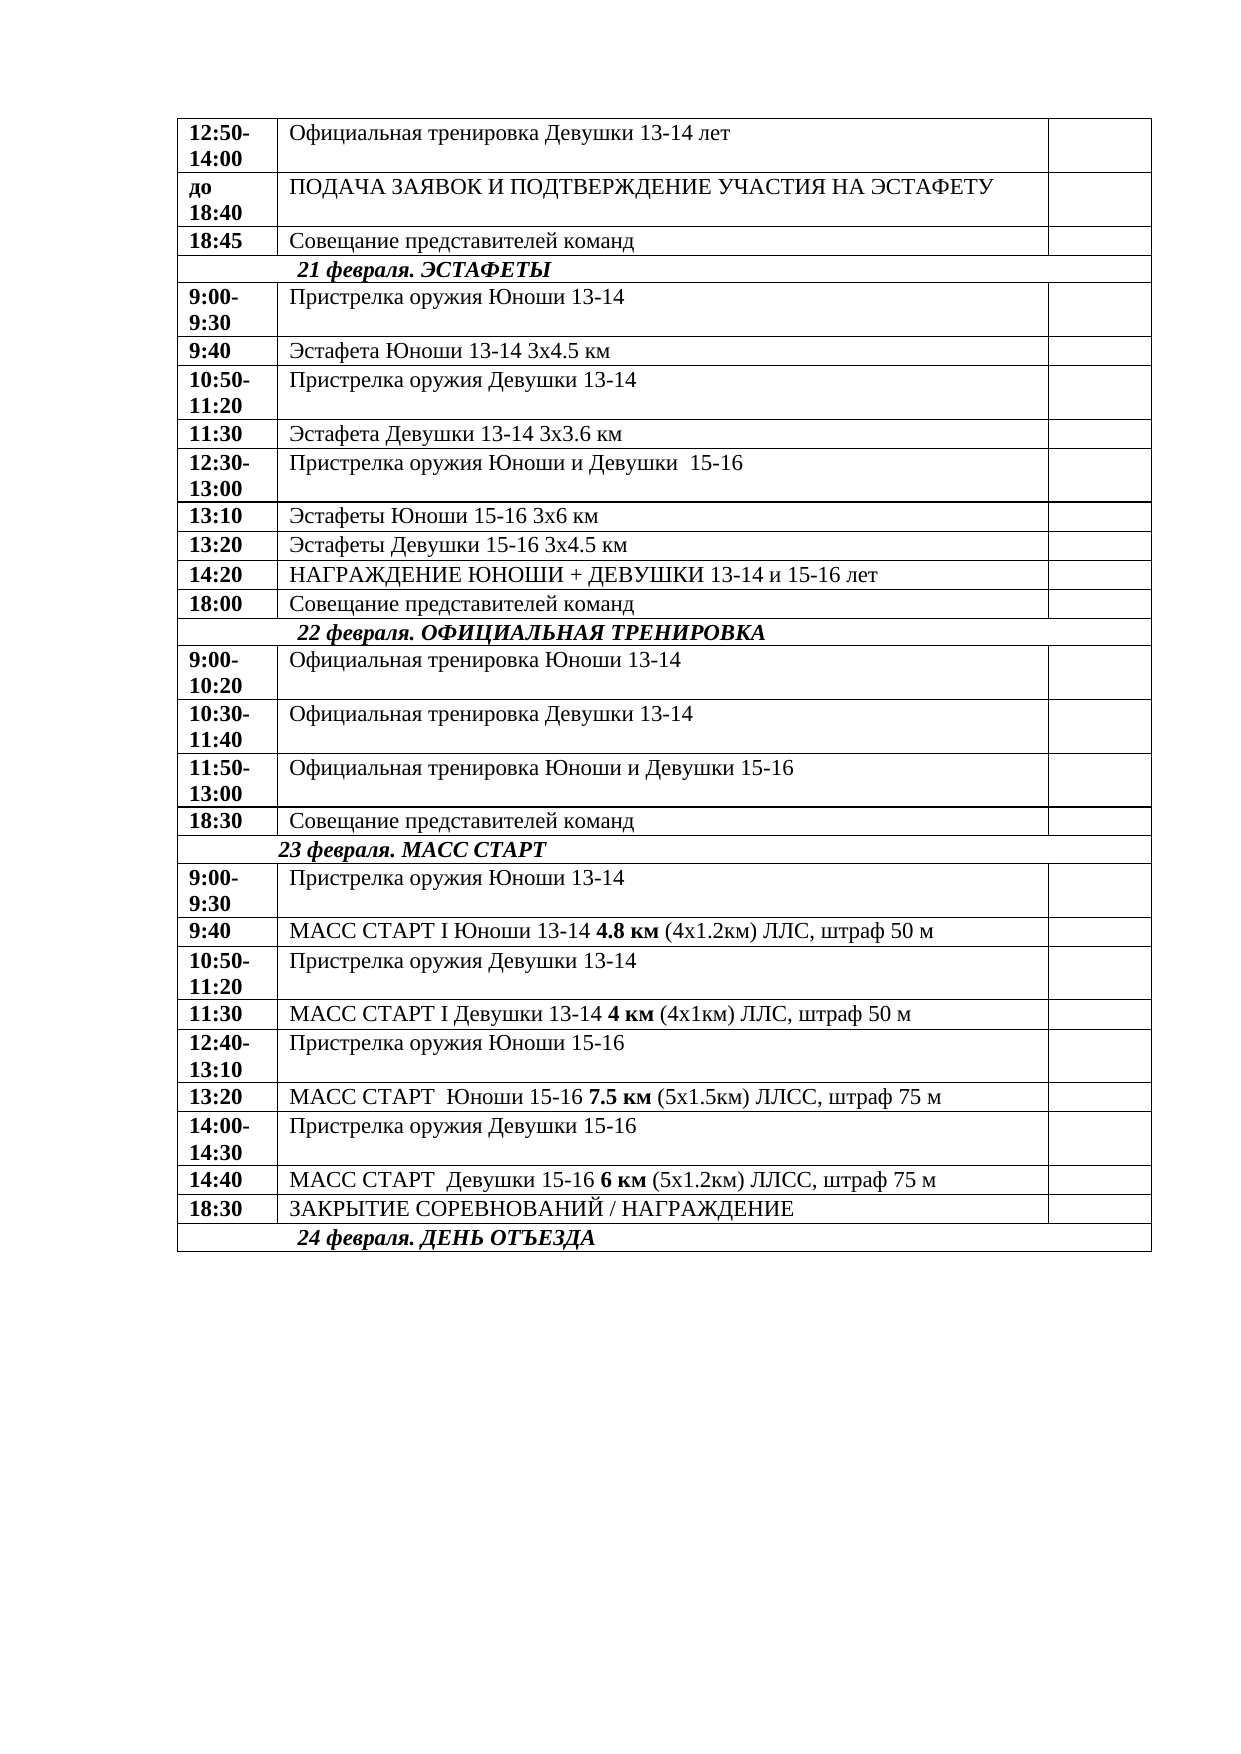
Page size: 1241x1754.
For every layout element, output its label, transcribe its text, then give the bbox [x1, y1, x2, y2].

table_cell 14:40 [178, 1166, 277, 1194]
table_cell [1049, 590, 1151, 618]
table_cell 9:40 [178, 918, 277, 946]
table_cell МАСС СТАРТ I Девушки 13-14 4 км (4х1км) ЛЛС, штраф 50 м [278, 1000, 1048, 1028]
table_cell 14:00-14:30 [178, 1112, 277, 1165]
table_cell ЗАКРЫТИЕ СОРЕВНОВАНИЙ / НАГРАЖДЕНИЕ [278, 1195, 1048, 1223]
table_cell Эстафеты Юноши 15-16 3х6 км [278, 503, 1048, 531]
table_cell [1049, 227, 1151, 255]
table_cell МАСС СТАРТ Девушки 15-16 6 км (5х1.2км) ЛЛСС, штраф 75 м [278, 1166, 1048, 1194]
table_cell ПОДАЧА ЗАЯВОК И ПОДТВЕРЖДЕНИЕ УЧАСТИЯ НА ЭСТАФЕТУ [278, 173, 1048, 226]
table_cell [1049, 1083, 1151, 1111]
table_cell МАСС СТАРТ I Юноши 13-14 4.8 км (4х1.2км) ЛЛС, штраф 50 м [278, 918, 1048, 946]
table_cell Пристрелка оружия Юноши и Девушки 15-16 [278, 449, 1048, 501]
table_cell [1049, 119, 1151, 172]
table_cell [1049, 808, 1151, 835]
table_cell [1049, 1166, 1151, 1194]
table_cell Пристрелка оружия Юноши 13-14 [278, 283, 1048, 336]
table_cell [1049, 449, 1151, 501]
table_cell МАСС СТАРТ Юноши 15-16 7.5 км (5х1.5км) ЛЛСС, штраф 75 м [278, 1083, 1048, 1111]
table_cell 21 февраля. ЭСТАФЕТЫ [178, 256, 1151, 282]
table_cell [1049, 1112, 1151, 1165]
table_cell 9:00-9:30 [178, 864, 277, 917]
table_cell 22 февраля. ОФИЦИАЛЬНАЯ ТРЕНИРОВКА [178, 619, 1151, 645]
table_cell Пристрелка оружия Юноши 13-14 [278, 864, 1048, 917]
table_cell [1049, 503, 1151, 531]
table_cell Эстафета Юноши 13-14 3х4.5 км [278, 337, 1048, 365]
table_cell [1049, 366, 1151, 419]
table_cell 11:30 [178, 1000, 277, 1028]
table_cell Пристрелка оружия Юноши 15-16 [278, 1030, 1048, 1082]
table_cell 10:30-11:40 [178, 700, 277, 753]
table_cell 18:00 [178, 590, 277, 618]
table_cell НАГРАЖДЕНИЕ ЮНОШИ + ДЕВУШКИ 13-14 и 15-16 лет [278, 561, 1048, 589]
table_cell Совещание представителей команд [278, 590, 1048, 618]
table_cell Официальная тренировка Девушки 13-14 лет [278, 119, 1048, 172]
table_cell [1049, 864, 1151, 917]
table_cell [1049, 1000, 1151, 1028]
table_cell 13:20 [178, 1083, 277, 1111]
table_cell 18:45 [178, 227, 277, 255]
table_cell Совещание представителей команд [278, 227, 1048, 255]
table_cell [1049, 1195, 1151, 1223]
table_cell [1049, 947, 1151, 999]
table_cell 9:00-10:20 [178, 646, 277, 699]
table_cell до 18:40 [178, 173, 277, 226]
table_cell [1049, 337, 1151, 365]
table_cell 11:50-13:00 [178, 754, 277, 806]
table_cell [1049, 561, 1151, 589]
table_cell [1049, 173, 1151, 226]
table_cell [1049, 918, 1151, 946]
table_cell [1049, 646, 1151, 699]
table_cell [1049, 420, 1151, 448]
table_cell 10:50-11:20 [178, 366, 277, 419]
table_cell 18:30 [178, 808, 277, 835]
table_cell 12:40-13:10 [178, 1030, 277, 1082]
table_cell Официальная тренировка Девушки 13-14 [278, 700, 1048, 753]
table_cell 9:00-9:30 [178, 283, 277, 336]
table_cell [1049, 754, 1151, 806]
table_cell Пристрелка оружия Девушки 15-16 [278, 1112, 1048, 1165]
table_cell 14:20 [178, 561, 277, 589]
table_cell Пристрелка оружия Девушки 13-14 [278, 366, 1048, 419]
table_cell 13:20 [178, 532, 277, 559]
table_cell 24 февраля. ДЕНЬ ОТЪЕЗДА [178, 1224, 1151, 1251]
table_cell 11:30 [178, 420, 277, 448]
table_cell Официальная тренировка Юноши и Девушки 15-16 [278, 754, 1048, 806]
table_cell 10:50-11:20 [178, 947, 277, 999]
table_cell 12:50-14:00 [178, 119, 277, 172]
table_cell [1049, 283, 1151, 336]
table_cell Официальная тренировка Юноши 13-14 [278, 646, 1048, 699]
table_cell [1049, 532, 1151, 559]
table_cell 13:10 [178, 503, 277, 531]
table_cell [1049, 1030, 1151, 1082]
table_cell Пристрелка оружия Девушки 13-14 [278, 947, 1048, 999]
table_cell [1049, 700, 1151, 753]
table_cell 23 февраля. МАСС СТАРТ [178, 836, 1151, 863]
table_cell Эстафеты Девушки 15-16 3х4.5 км [278, 532, 1048, 559]
table_cell 12:30-13:00 [178, 449, 277, 501]
table_cell Совещание представителей команд [278, 808, 1048, 835]
table_cell 18:30 [178, 1195, 277, 1223]
table_cell Эстафета Девушки 13-14 3х3.6 км [278, 420, 1048, 448]
table_cell 9:40 [178, 337, 277, 365]
